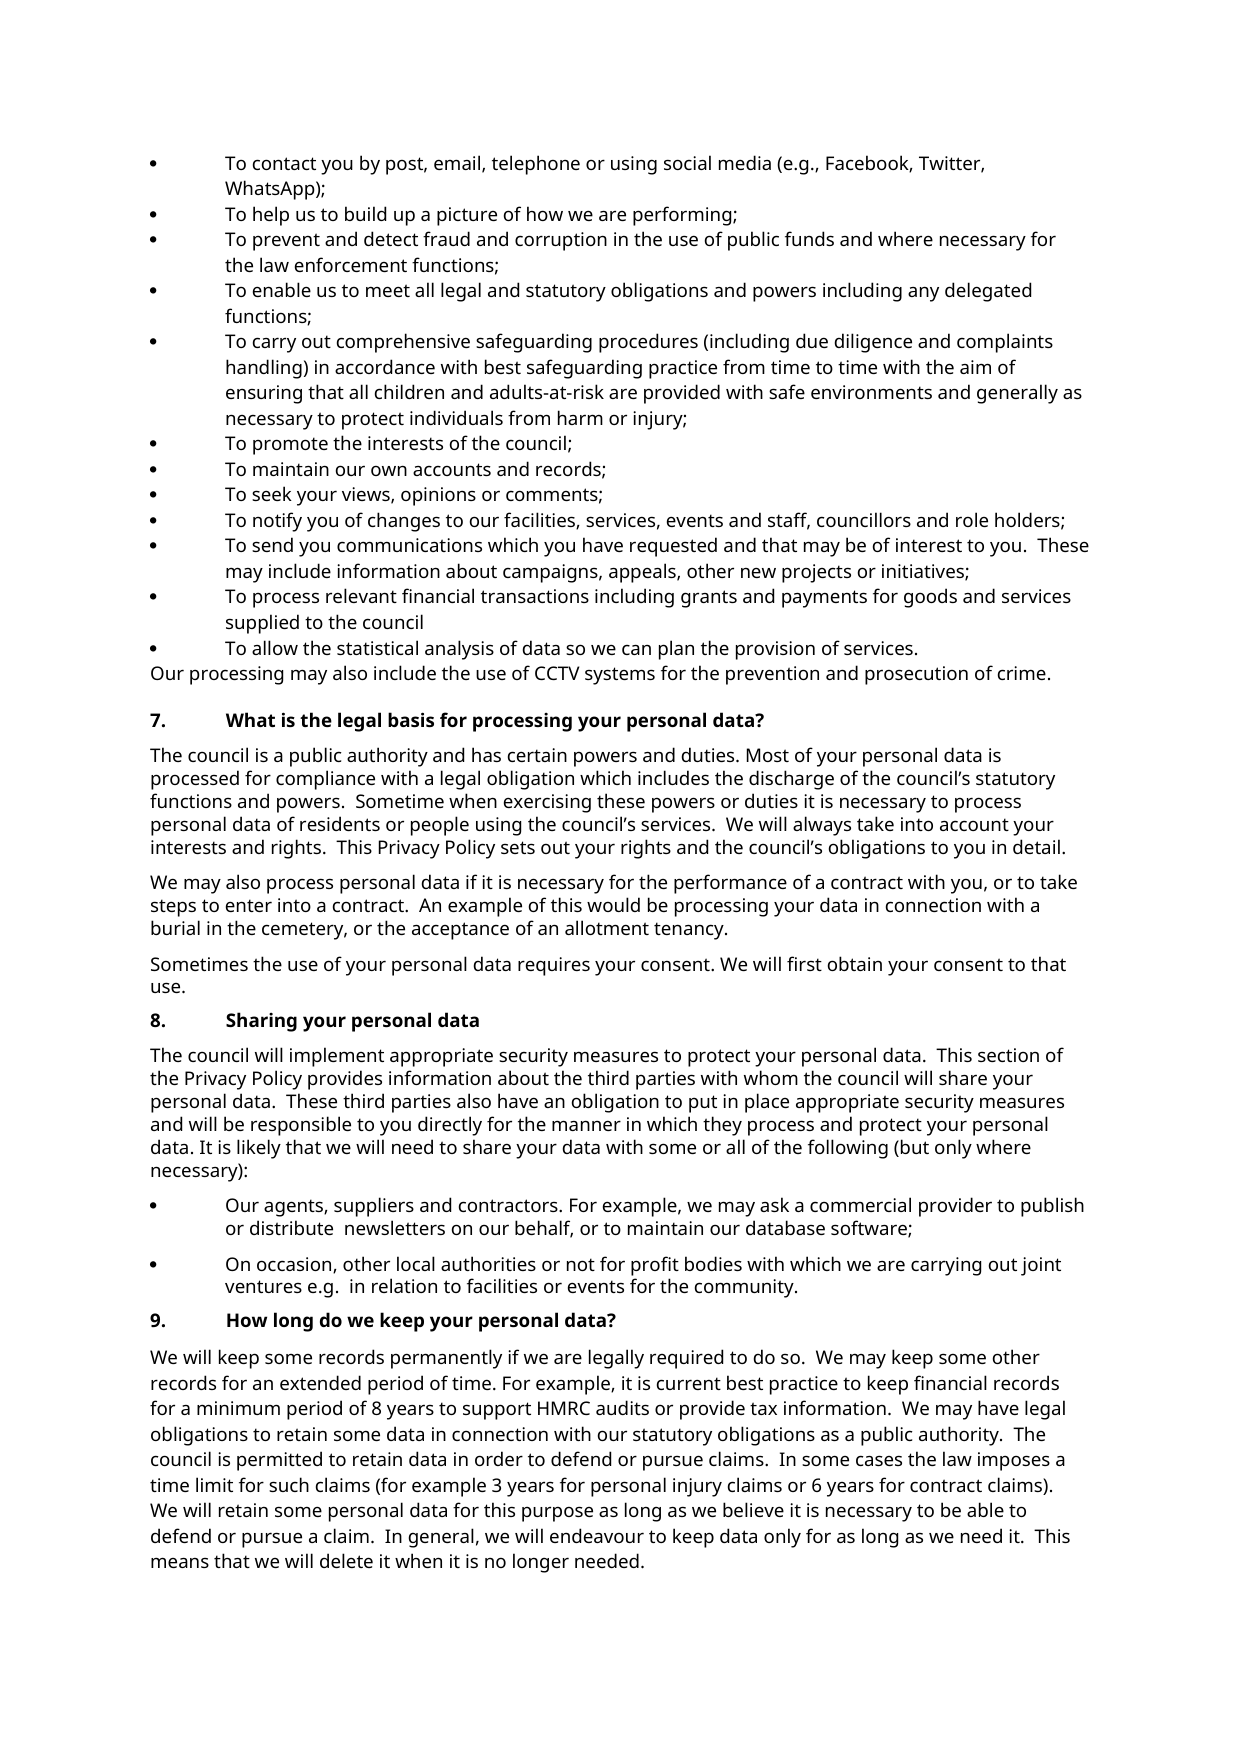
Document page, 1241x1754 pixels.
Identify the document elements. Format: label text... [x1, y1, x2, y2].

list To contact you by post, email, telephone or using social media (e.g., Facebook, Twitter, WhatsApp); [150, 150, 1090, 201]
list To prevent and detect fraud and corruption in the use of public funds and where necessary for the law enforcement functions; [150, 227, 1090, 278]
text The council is a public authority and has certain powers and duties. Most of your personal data is processed for compliance with a legal obligation which includes the discharge of the council’s statutory functions and powers. Sometime when exercising these powers or duties it is necessary to process personal data of residents or people using the council’s services. We will always take into account your interests and rights. This Privacy Policy sets out your rights and the council’s obligations to you in detail. [150, 744, 1090, 859]
list To enable us to meet all legal and statutory obligations and powers including any delegated functions; [150, 278, 1090, 329]
list To process relevant financial transactions including grants and payments for goods and services supplied to the council [150, 584, 1090, 635]
text We will keep some records permanently if we are legally required to do so. We may keep some other records for an extended period of time. For example, it is current best practice to keep financial records for a minimum period of 8 years to support HMRC audits or provide tax information. We may have legal obligations to retain some data in connection with our statutory obligations as a public authority. The council is permitted to retain data in order to defend or pursue claims. In some cases the law imposes a time limit for such claims (for example 3 years for personal injury claims or 6 years for contract claims). We will retain some personal data for this purpose as long as we believe it is necessary to be able to defend or pursue a claim. In general, we will endeavour to keep data only for as long as we need it. This means that we will delete it when it is no longer needed. [150, 1344, 1090, 1574]
list To carry out comprehensive safeguarding procedures (including due diligence and complaints handling) in accordance with best safeguarding practice from time to time with the aim of ensuring that all children and adults-at-risk are provided with safe environments and generally as necessary to protect individuals from harm or injury; [150, 329, 1090, 431]
list On occasion, other local authorities or not for profit bodies with which we are carrying out joint ventures e.g. in relation to facilities or events for the community. [150, 1253, 1090, 1298]
subtitle What is the legal basis for processing your personal data? [150, 711, 1090, 732]
list To notify you of changes to our facilities, services, events and staff, councillors and role holders; [150, 507, 1090, 533]
list To allow the statistical analysis of data so we can plan the provision of services. [150, 635, 1090, 660]
list To maintain our own accounts and records; [150, 456, 1090, 482]
subtitle Sharing your personal data [150, 1011, 1090, 1032]
subtitle How long do we keep your personal data? [150, 1311, 1090, 1332]
list To seek your views, opinions or comments; [150, 482, 1090, 507]
text We may also process personal data if it is necessary for the performance of a contract with you, or to take steps to enter into a contract. An example of this would be processing your data in connection with a burial in the cemetery, or the acceptance of an allotment tenancy. [150, 871, 1090, 940]
list To promote the interests of the council; [150, 431, 1090, 456]
list Our agents, suppliers and contractors. For example, we may ask a commercial provider to publish or distribute newsletters on our behalf, or to maintain our database software; [150, 1194, 1090, 1240]
list To help us to build up a picture of how we are performing; [150, 201, 1090, 227]
text The council will implement appropriate security measures to protect your personal data. This section of the Privacy Policy provides information about the third parties with whom the council will share your personal data. These third parties also have an obligation to put in place appropriate security measures and will be responsible to you directly for the manner in which they process and protect your personal data. It is likely that we will need to share your data with some or all of the following (but only where necessary): [150, 1044, 1090, 1182]
text Our processing may also include the use of CCTV systems for the prevention and prosecution of crime. [150, 660, 1090, 686]
text Sometimes the use of your personal data requires your consent. We will first obtain your consent to that use. [150, 953, 1090, 998]
list To send you communications which you have requested and that may be of interest to you. These may include information about campaigns, appeals, other new projects or initiatives; [150, 533, 1090, 584]
